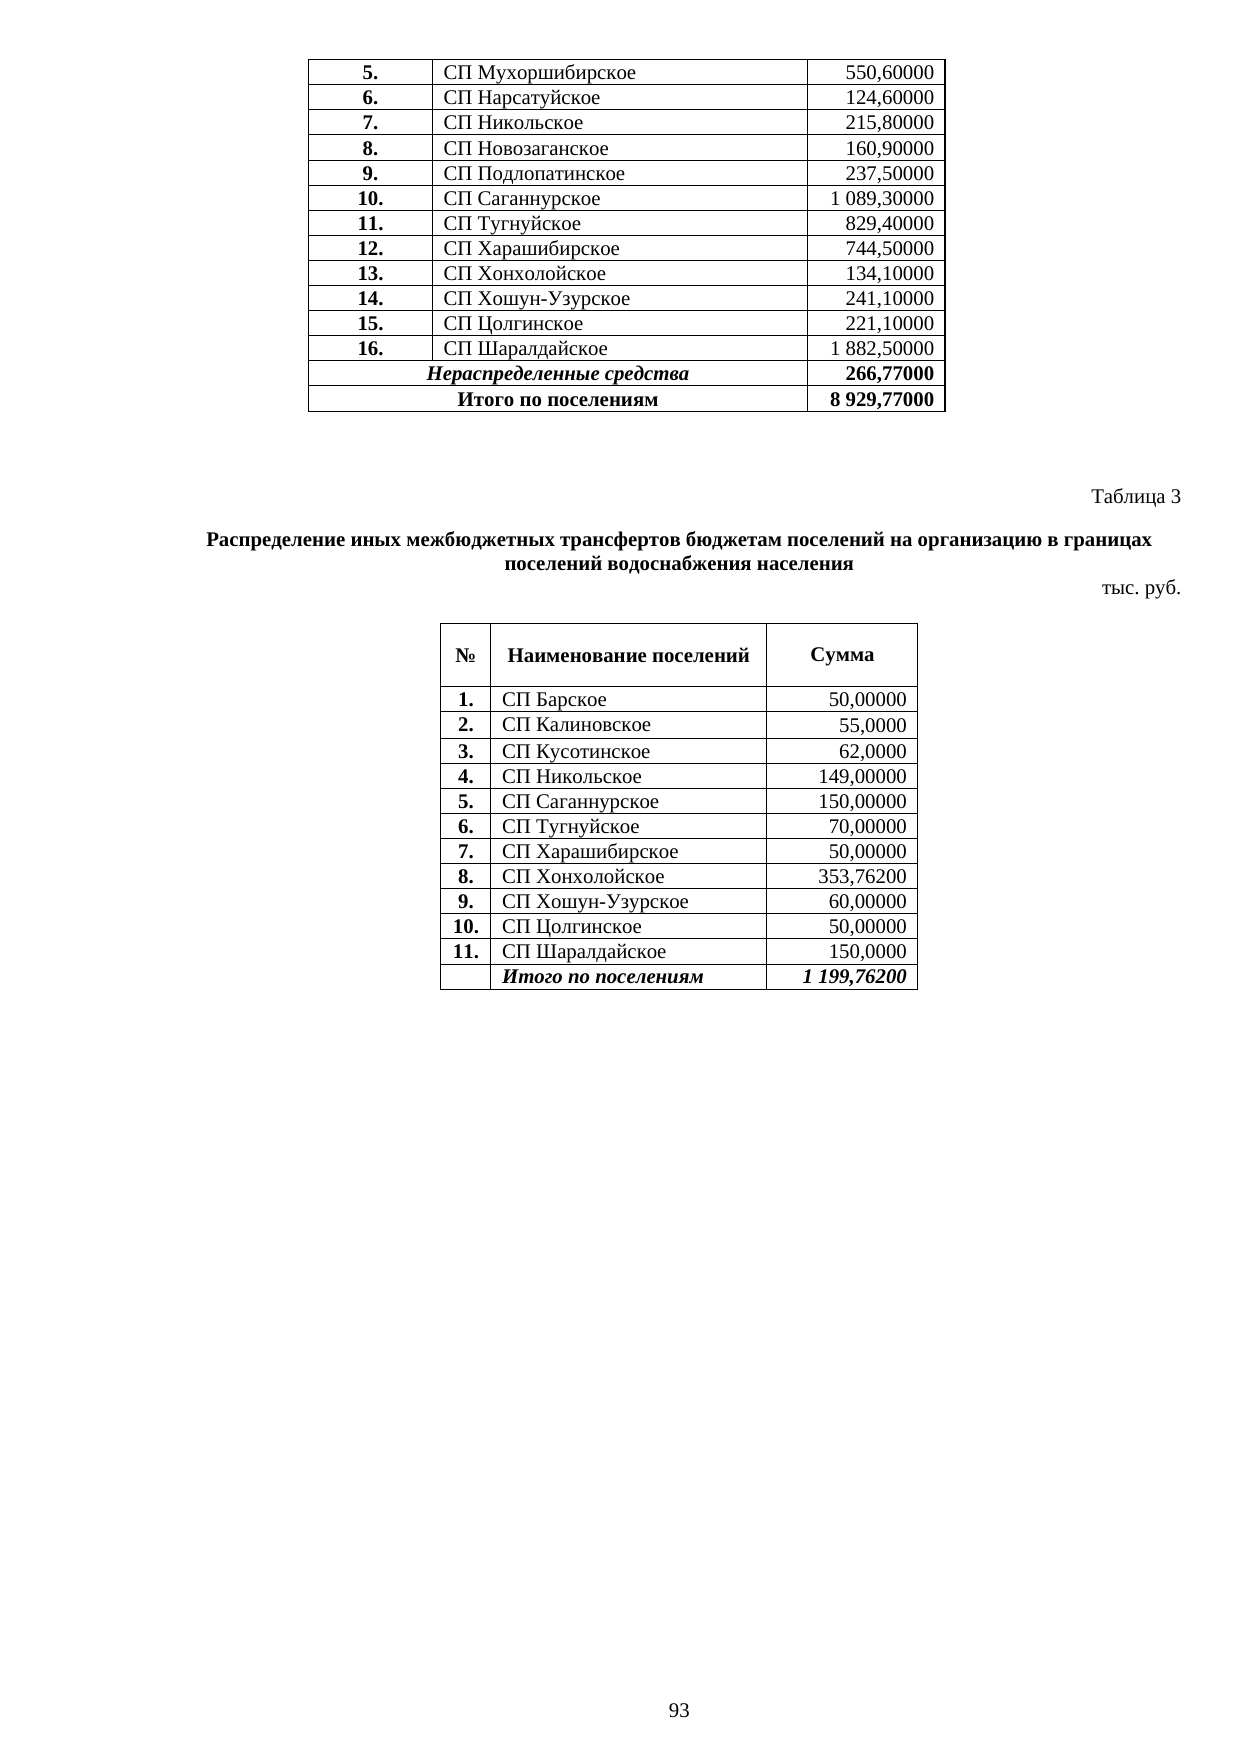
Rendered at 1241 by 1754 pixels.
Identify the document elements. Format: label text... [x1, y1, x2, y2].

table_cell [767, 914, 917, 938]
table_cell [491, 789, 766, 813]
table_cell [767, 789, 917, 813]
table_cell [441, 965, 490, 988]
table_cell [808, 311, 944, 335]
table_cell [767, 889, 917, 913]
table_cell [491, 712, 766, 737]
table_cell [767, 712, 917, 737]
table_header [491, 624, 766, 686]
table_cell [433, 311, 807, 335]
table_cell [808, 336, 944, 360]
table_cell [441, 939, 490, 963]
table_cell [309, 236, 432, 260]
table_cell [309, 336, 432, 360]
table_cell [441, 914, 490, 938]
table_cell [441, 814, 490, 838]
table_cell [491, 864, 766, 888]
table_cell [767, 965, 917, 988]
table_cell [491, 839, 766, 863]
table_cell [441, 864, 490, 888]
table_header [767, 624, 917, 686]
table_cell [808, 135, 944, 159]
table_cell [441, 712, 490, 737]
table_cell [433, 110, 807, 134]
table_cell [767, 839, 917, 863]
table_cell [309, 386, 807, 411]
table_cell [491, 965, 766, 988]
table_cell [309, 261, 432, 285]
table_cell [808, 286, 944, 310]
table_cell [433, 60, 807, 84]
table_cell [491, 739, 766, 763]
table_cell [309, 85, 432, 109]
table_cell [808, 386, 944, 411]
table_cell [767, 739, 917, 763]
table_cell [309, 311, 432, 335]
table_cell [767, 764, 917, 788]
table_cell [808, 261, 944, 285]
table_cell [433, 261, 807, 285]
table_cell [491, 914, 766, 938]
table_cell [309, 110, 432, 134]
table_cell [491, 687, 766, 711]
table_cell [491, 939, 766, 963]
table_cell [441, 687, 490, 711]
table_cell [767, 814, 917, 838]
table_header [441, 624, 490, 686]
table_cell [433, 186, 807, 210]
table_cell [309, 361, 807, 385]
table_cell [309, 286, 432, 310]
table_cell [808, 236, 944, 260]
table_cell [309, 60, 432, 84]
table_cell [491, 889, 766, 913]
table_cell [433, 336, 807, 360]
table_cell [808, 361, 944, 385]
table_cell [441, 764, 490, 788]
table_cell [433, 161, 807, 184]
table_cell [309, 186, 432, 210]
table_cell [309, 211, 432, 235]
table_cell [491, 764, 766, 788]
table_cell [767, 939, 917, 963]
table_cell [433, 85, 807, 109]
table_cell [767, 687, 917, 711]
text Таблица 3 [177, 484, 1181, 508]
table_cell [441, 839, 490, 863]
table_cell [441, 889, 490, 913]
text Распределение иных межбюджетных трансфертов бюджетам поселений на организацию в границах поселений водоснабжения населения [177, 527, 1181, 575]
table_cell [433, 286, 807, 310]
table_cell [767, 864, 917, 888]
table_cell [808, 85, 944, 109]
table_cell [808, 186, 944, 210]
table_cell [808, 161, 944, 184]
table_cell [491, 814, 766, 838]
text тыс. руб. [177, 575, 1181, 599]
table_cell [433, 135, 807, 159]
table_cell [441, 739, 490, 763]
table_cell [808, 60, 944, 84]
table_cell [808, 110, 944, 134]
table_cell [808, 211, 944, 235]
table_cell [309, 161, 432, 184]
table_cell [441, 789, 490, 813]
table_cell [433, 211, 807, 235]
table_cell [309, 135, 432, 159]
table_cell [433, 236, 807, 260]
